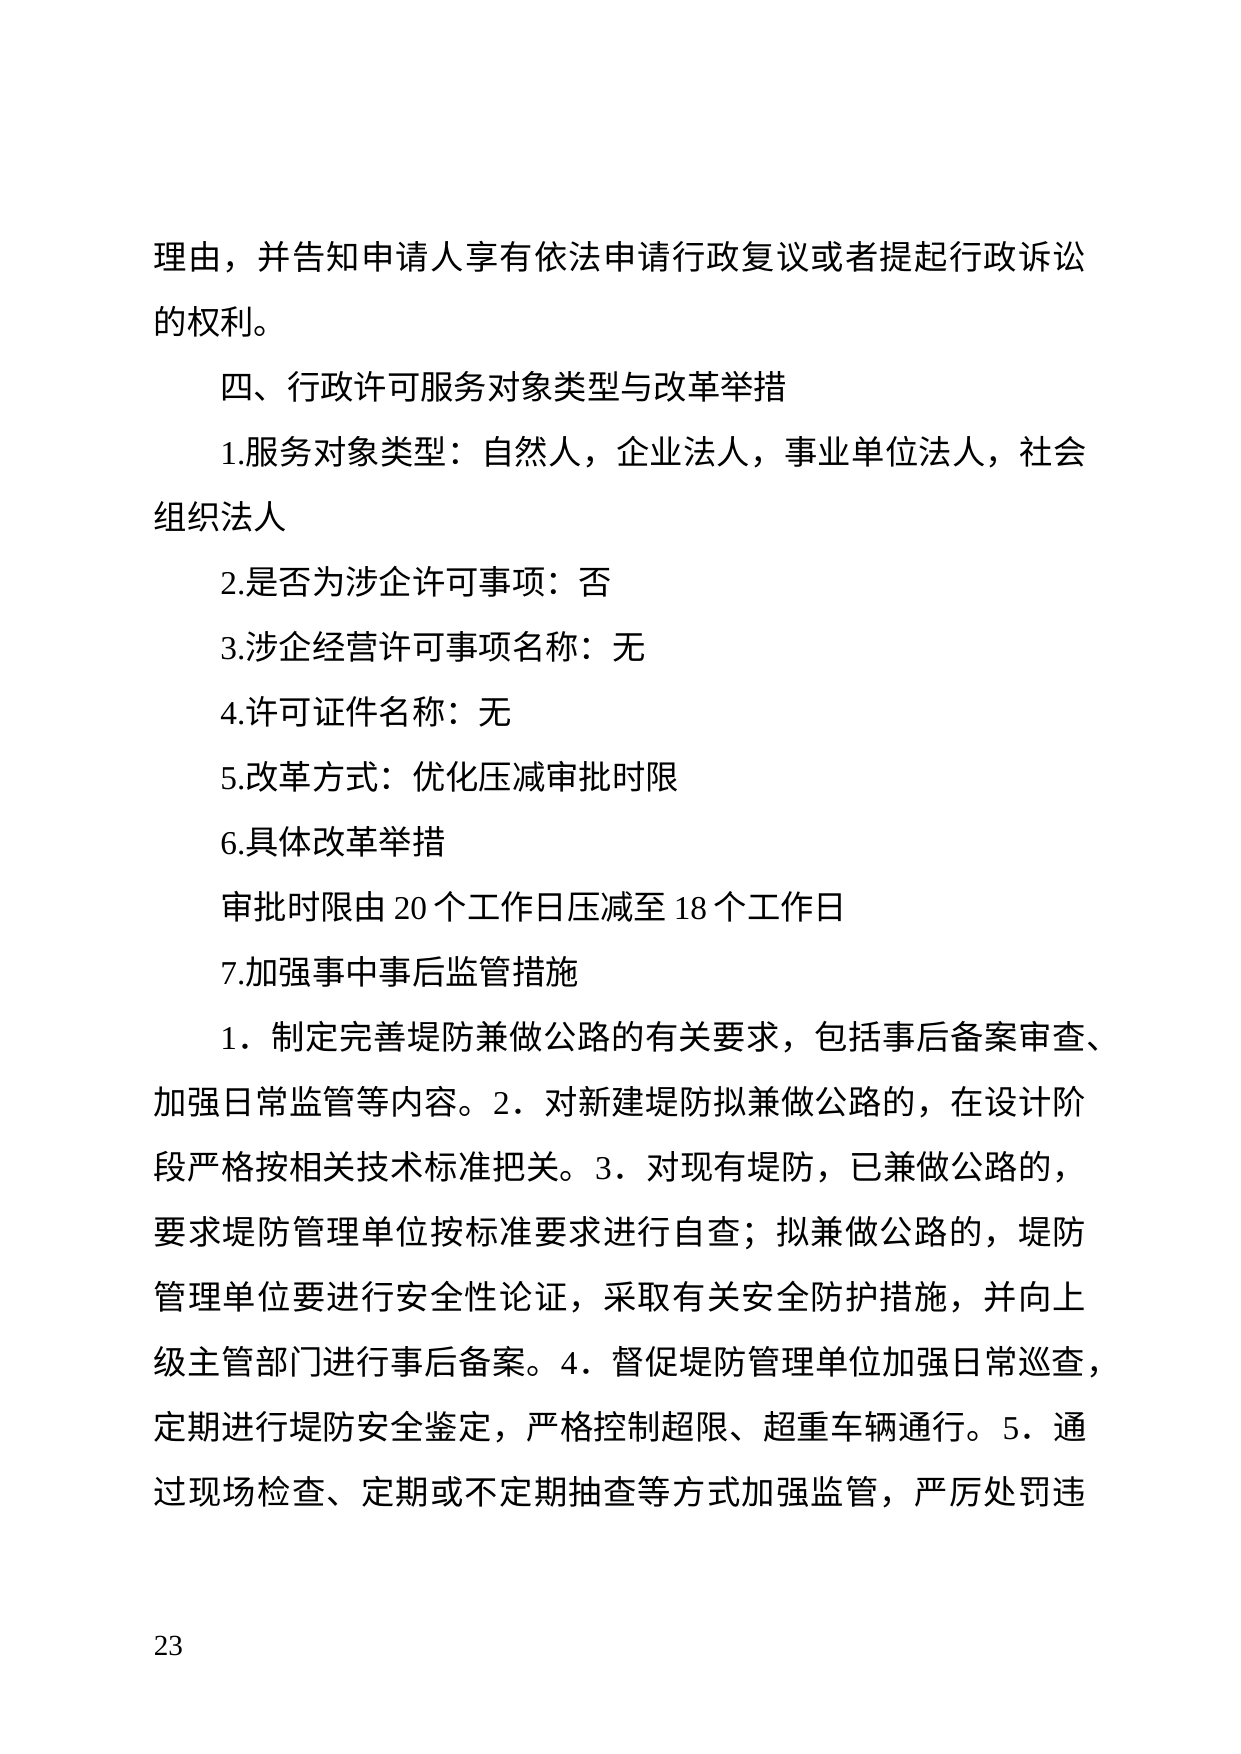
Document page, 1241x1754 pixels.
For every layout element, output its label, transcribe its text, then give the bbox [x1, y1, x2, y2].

text 7.加强事中事后监管措施 [153, 937, 1087, 1002]
text 审批时限由20个工作日压减至18个工作日 [153, 872, 1087, 937]
text 2.是否为涉企许可事项：否 [153, 547, 1087, 612]
text 4.许可证件名称：无 [153, 677, 1087, 742]
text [153, 222, 1087, 352]
text 6.具体改革举措 [153, 807, 1087, 872]
text 5.改革方式：优化压减审批时限 [153, 742, 1087, 807]
list 四、行政许可服务对象类型与改革举措 [153, 352, 1087, 417]
text 1.服务对象类型：自然人，企业法人，事业单位法人，社会组织法人 [153, 417, 1087, 547]
text 3.涉企经营许可事项名称：无 [153, 612, 1087, 677]
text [153, 1002, 1087, 1522]
